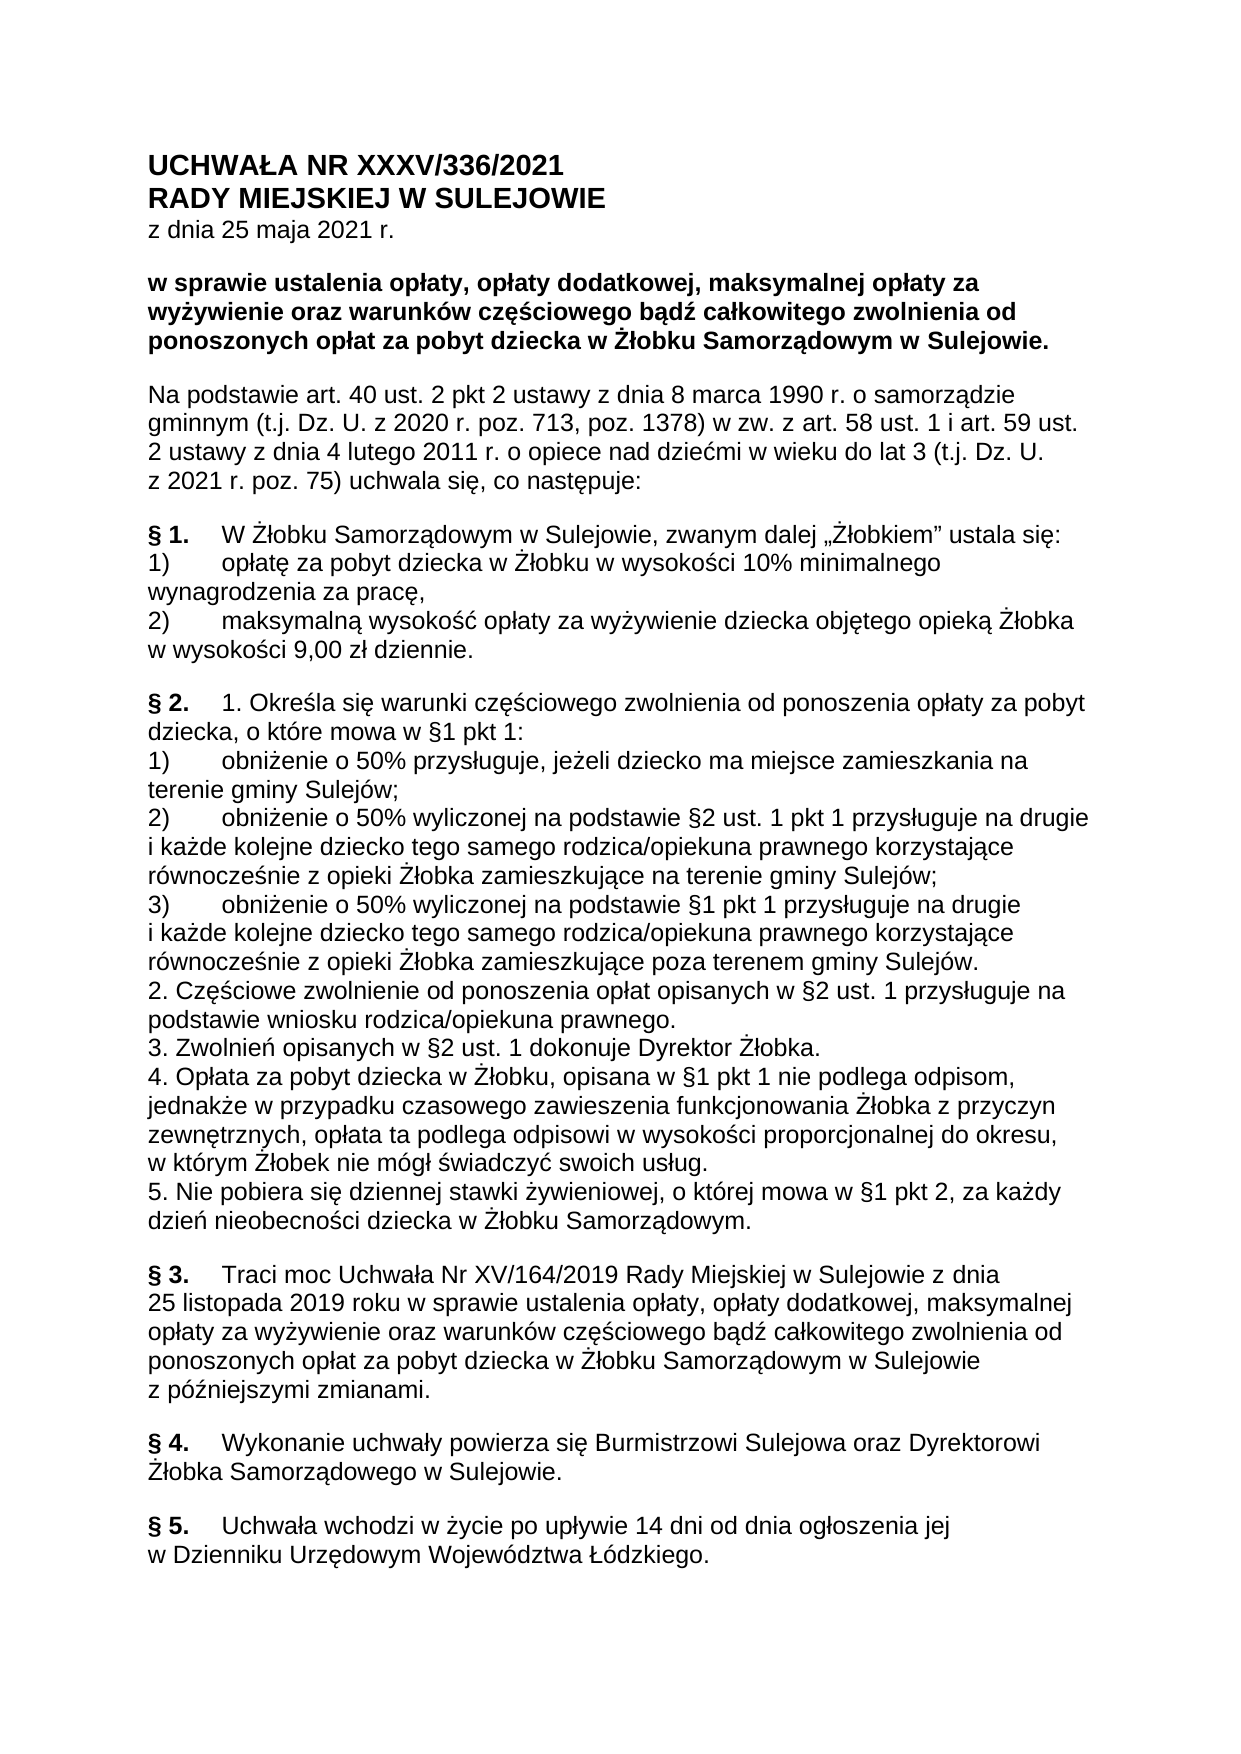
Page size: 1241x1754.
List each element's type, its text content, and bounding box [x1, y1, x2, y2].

text 2. Częściowe zwolnienie od ponoszenia opłat opisanych w §2 ust. 1 przysługuje na podstawie wniosku rodzica/opiekuna prawnego. [148, 976, 1093, 1033]
list obniżenie o 50% przysługuje, jeżeli dziecko ma miejsce zamieszkania na terenie gminy Sulejów; [148, 746, 1093, 803]
text 4. Opłata za pobyt dziecka w Żłobku, opisana w §1 pkt 1 nie podlega odpisom, jednakże w przypadku czasowego zawieszenia funkcjonowania Żłobka z przyczyn zewnętrznych, opłata ta podlega odpisowi w wysokości proporcjonalnej do okresu, w którym Żłobek nie mógł świadczyć swoich usług. [148, 1062, 1093, 1177]
text § 5. Uchwała wchodzi w życie po upływie 14 dni od dnia ogłoszenia jej w Dzienniku Urzędowym Województwa Łódzkiego. [148, 1511, 1093, 1568]
list maksymalną wysokość opłaty za wyżywienie dziecka objętego opieką Żłobka w wysokości 9,00 zł dziennie. [148, 606, 1093, 663]
text 5. Nie pobiera się dziennej stawki żywieniowej, o której mowa w §1 pkt 2, za każdy dzień nieobecności dziecka w Żłobku Samorządowym. [148, 1177, 1093, 1235]
text § 3. Traci moc Uchwała Nr XV/164/2019 Rady Miejskiej w Sulejowie z dnia 25 listopada 2019 roku w sprawie ustalenia opłaty, opłaty dodatkowej, maksymalnej opłaty za wyżywienie oraz warunków częściowego bądź całkowitego zwolnienia od ponoszonych opłat za pobyt dziecka w Żłobku Samorządowym w Sulejowie z późniejszymi zmianami. [148, 1260, 1093, 1403]
text § 2. 1. Określa się warunki częściowego zwolnienia od ponoszenia opłaty za pobyt dziecka, o które mowa w §1 pkt 1: [148, 688, 1093, 746]
text § 4. Wykonanie uchwały powierza się Burmistrzowi Sulejowa oraz Dyrektorowi Żłobka Samorządowego w Sulejowie. [148, 1428, 1093, 1486]
list obniżenie o 50% wyliczonej na podstawie §2 ust. 1 pkt 1 przysługuje na drugie i każde kolejne dziecko tego samego rodzica/opiekuna prawnego korzystające równocześnie z opieki Żłobka zamieszkujące na terenie gminy Sulejów; [148, 803, 1093, 890]
text z dnia 25 maja 2021 r. [148, 215, 1093, 243]
text 3. Zwolnień opisanych w §2 ust. 1 dokonuje Dyrektor Żłobka. [148, 1033, 1093, 1062]
text § 1. W Żłobku Samorządowym w Sulejowie, zwanym dalej „Żłobkiem” ustala się: [148, 520, 1093, 548]
text w sprawie ustalenia opłaty, opłaty dodatkowej, maksymalnej opłaty za wyżywienie oraz warunków częściowego bądź całkowitego zwolnienia od ponoszonych opłat za pobyt dziecka w Żłobku Samorządowym w Sulejowie. [148, 268, 1093, 355]
title Uchwała Nr XXXV/336/2021 [148, 148, 1093, 181]
text Na podstawie art. 40 ust. 2 pkt 2 ustawy z dnia 8 marca 1990 r. o samorządzie gminnym (t.j. Dz. U. z 2020 r. poz. 713, poz. 1378) w zw. z art. 58 ust. 1 i art. 59 ust. 2 ustawy z dnia 4 lutego 2011 r. o opiece nad dziećmi w wieku do lat 3 (t.j. Dz. U. z 2021 r. poz. 75) uchwala się, co następuje: [148, 380, 1093, 495]
list obniżenie o 50% wyliczonej na podstawie §1 pkt 1 przysługuje na drugie i każde kolejne dziecko tego samego rodzica/opiekuna prawnego korzystające równocześnie z opieki Żłobka zamieszkujące poza terenem gminy Sulejów. [148, 890, 1093, 976]
title Rady Miejskiej w Sulejowie [148, 181, 1093, 215]
list opłatę za pobyt dziecka w Żłobku w wysokości 10% minimalnego wynagrodzenia za pracę, [148, 548, 1093, 606]
